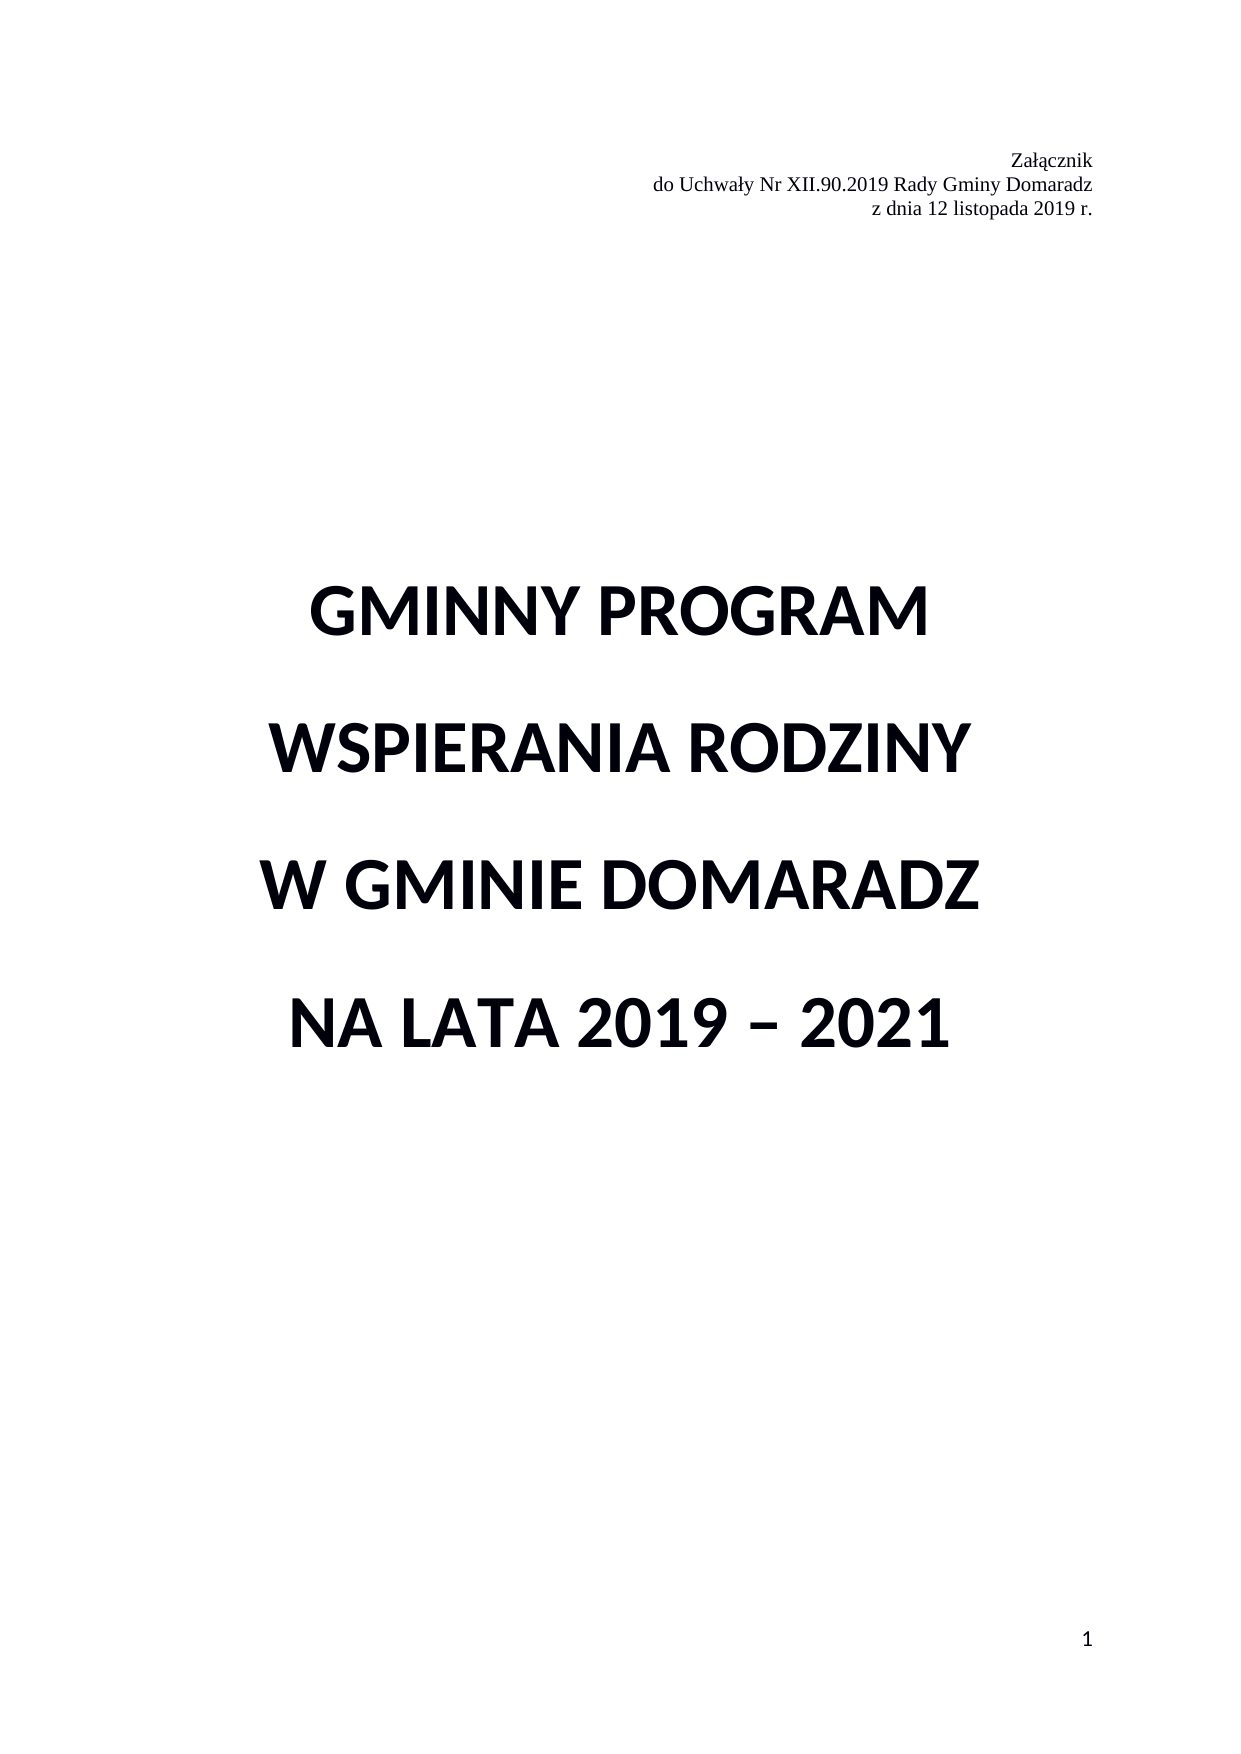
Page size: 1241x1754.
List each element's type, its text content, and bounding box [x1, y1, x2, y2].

text GMINNY PROGRAM WSPIERANIA RODZINY W GMINIE DOMARADZ NA LATA 2019 – 2021 [148, 562, 1093, 1066]
text do Uchwały Nr XII.90.2019 Rady Gminy Domaradz [148, 172, 1093, 196]
text Załącznik [148, 148, 1093, 172]
text z dnia 12 listopada 2019 r. [148, 196, 1093, 220]
